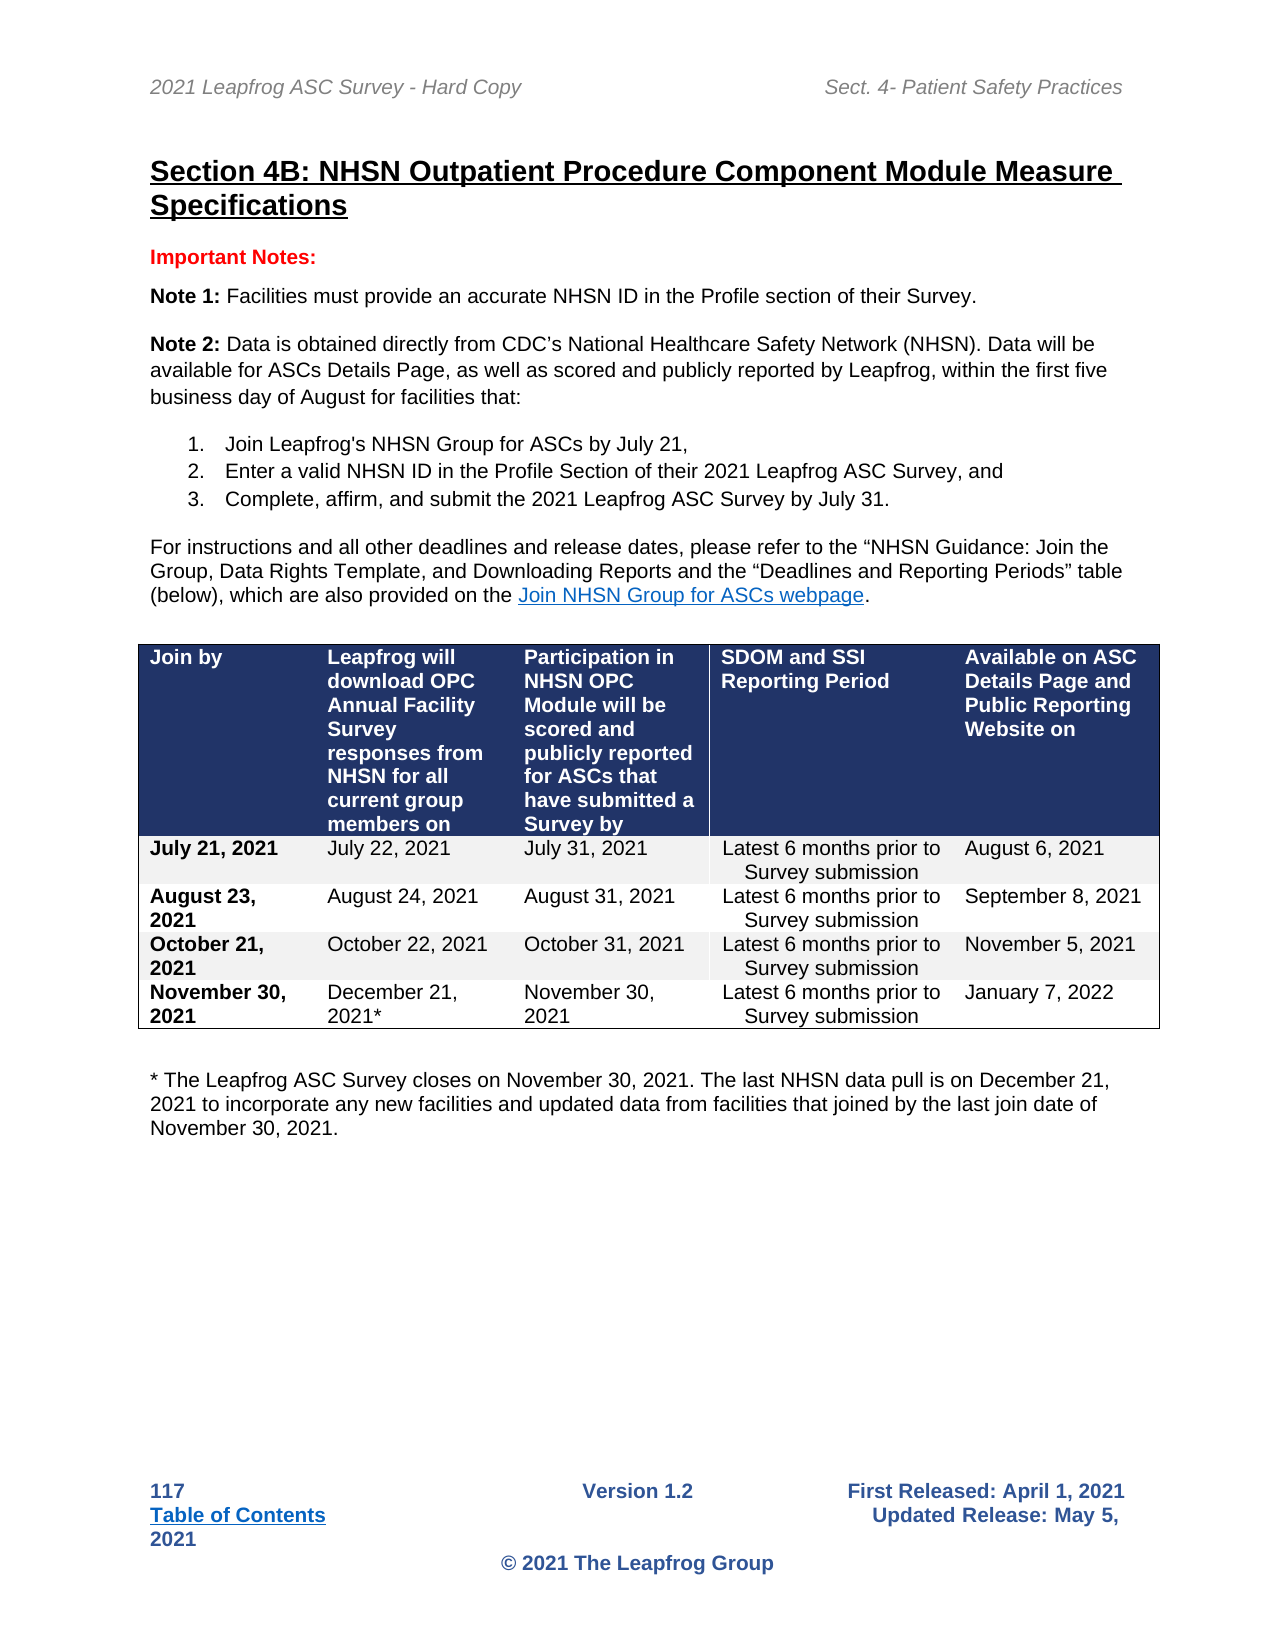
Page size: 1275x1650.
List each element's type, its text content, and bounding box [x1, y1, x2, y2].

list Enter a valid NHSN ID in the Profile Section of their 2021 Leapfrog ASC Survey, and [187, 459, 1125, 483]
table_cell September 8, 2021 [953, 884, 1159, 932]
table_cell Latest 6 months prior to Survey submission [710, 884, 953, 932]
table_cell July 22, 2021 [316, 836, 513, 884]
table_header Available on ASC Details Page and Public Reporting Website on [953, 645, 1159, 836]
table_cell July 21, 2021 [139, 836, 316, 884]
table_cell October 31, 2021 [513, 932, 709, 980]
subtitle Section 4B: NHSN Outpatient Procedure Component Module Measure Specifications [150, 154, 1125, 221]
table_cell Latest 6 months prior to Survey submission [710, 932, 953, 980]
table_cell August 23, 2021 [139, 884, 316, 932]
table_cell August 6, 2021 [953, 836, 1159, 884]
text For instructions and all other deadlines and release dates, please refer to the “NHSN Guidance: Join the Group, Data Rights Template, and Downloading Reports and the “Deadlines and Reporting Periods” table (below), which are also provided on the Join NHSN Group for ASCs webpage. [150, 535, 1125, 607]
table_cell July 31, 2021 [513, 836, 709, 884]
list Join Leapfrog's NHSN Group for ASCs by July 21, [187, 432, 1125, 456]
list Complete, affirm, and submit the 2021 Leapfrog ASC Survey by July 31. [187, 487, 1125, 511]
text Important Notes: [150, 245, 1125, 269]
table_header Join by [139, 645, 316, 836]
table_cell December 21, 2021* [316, 980, 513, 1028]
table_cell November 5, 2021 [953, 932, 1159, 980]
table_header Participation in NHSN OPC Module will be scored and publicly reported for ASCs that have submitted a Survey by [513, 645, 709, 836]
table_cell Latest 6 months prior to Survey submission [710, 836, 953, 884]
text * The Leapfrog ASC Survey closes on November 30, 2021. The last NHSN data pull is on December 21, 2021 to incorporate any new facilities and updated data from facilities that joined by the last join date of November 30, 2021. [150, 1068, 1125, 1140]
table_cell January 7, 2022 [953, 980, 1159, 1028]
table_cell October 22, 2021 [316, 932, 513, 980]
table_cell November 30, 2021 [139, 980, 316, 1028]
table_header SDOM and SSI Reporting Period [710, 645, 953, 836]
text Note 2: Data is obtained directly from CDC’s National Healthcare Safety Network (NHSN). Data will be available for ASCs Details Page, as well as scored and publicly reported by Leapfrog, within the first five business day of August for facilities that: [150, 332, 1125, 409]
table_cell August 24, 2021 [316, 884, 513, 932]
table_cell Latest 6 months prior to Survey submission [710, 980, 953, 1028]
table_cell October 21, 2021 [139, 932, 316, 980]
table_header Leapfrog will download OPC Annual Facility Survey responses from NHSN for all current group members on [316, 645, 513, 836]
table_cell November 30, 2021 [513, 980, 709, 1028]
text Note 1: Facilities must provide an accurate NHSN ID in the Profile section of their Survey. [150, 284, 1125, 308]
table_cell August 31, 2021 [513, 884, 709, 932]
